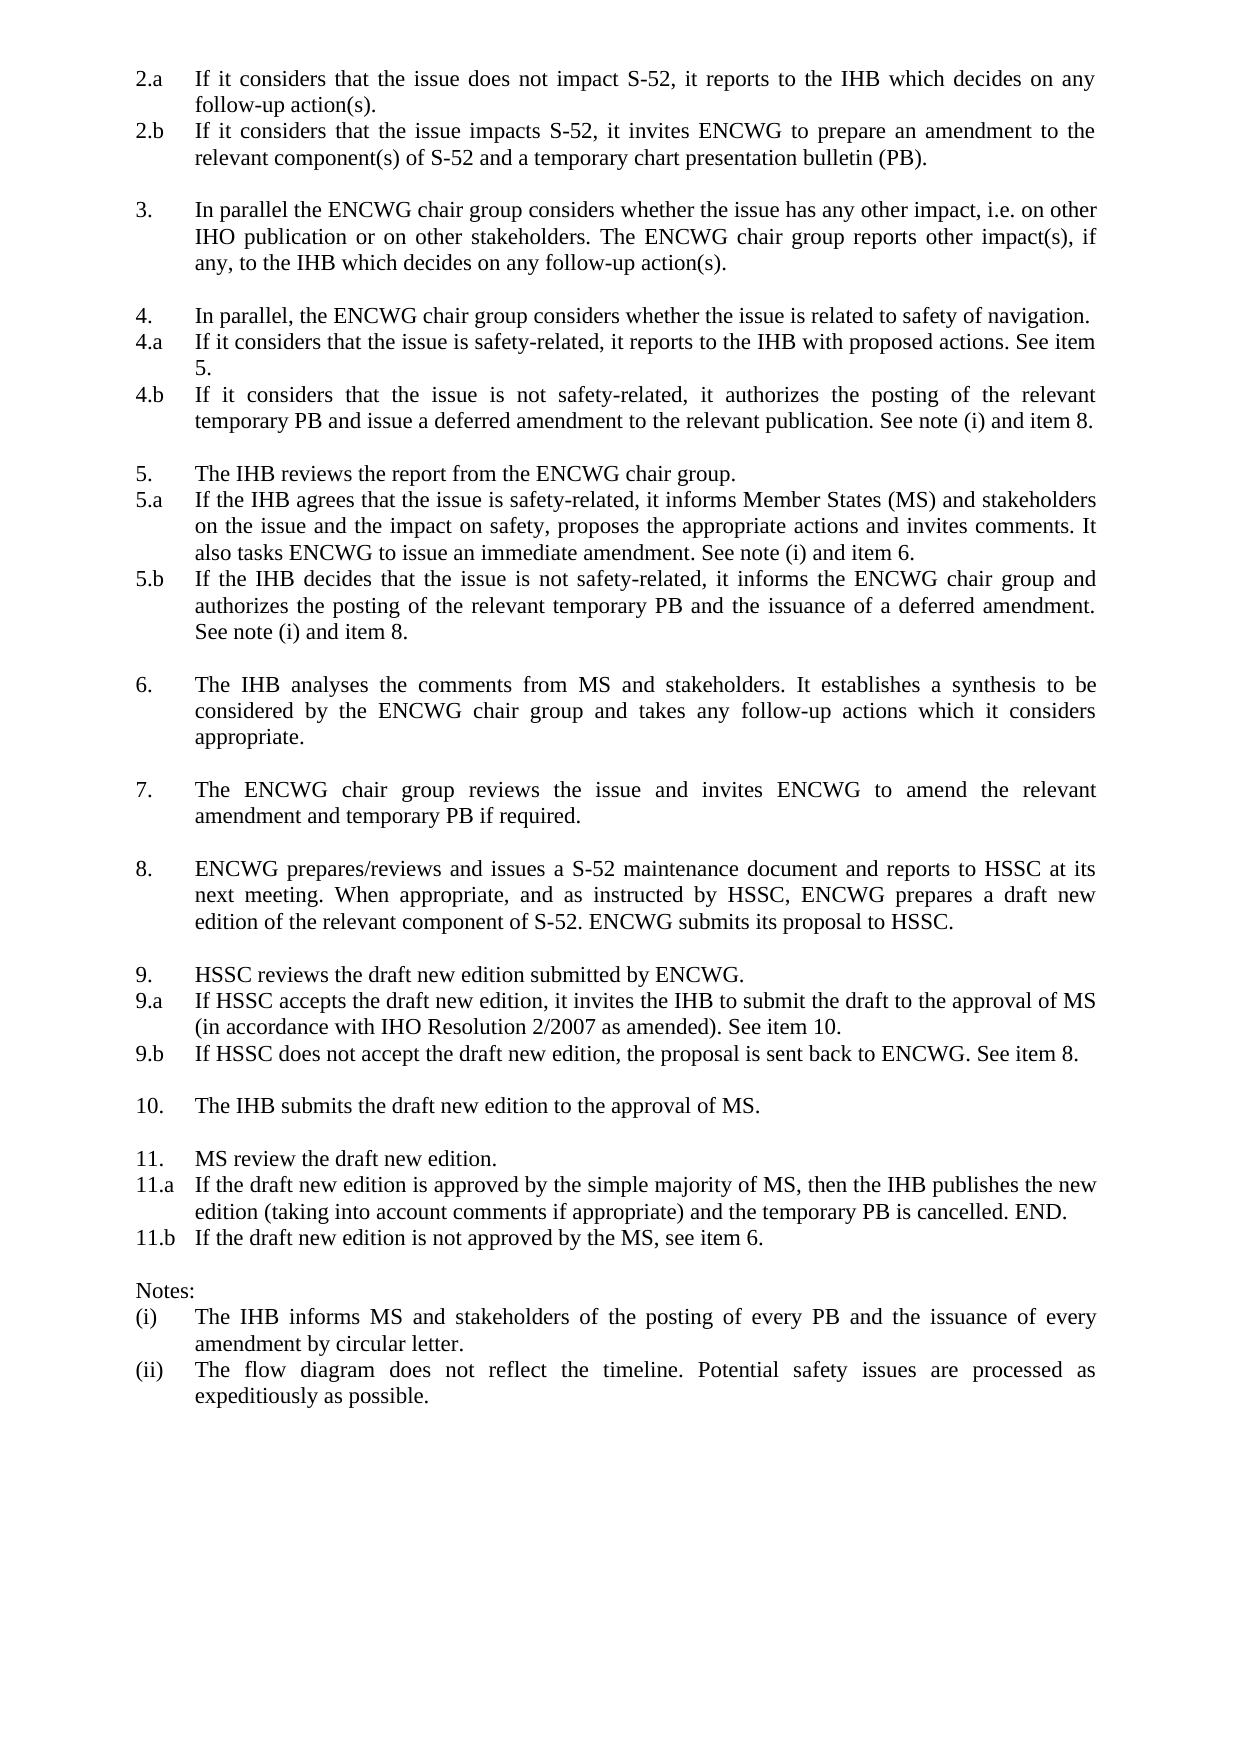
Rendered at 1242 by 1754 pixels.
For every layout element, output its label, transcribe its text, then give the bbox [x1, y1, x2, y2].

text 6. The IHB analyses the comments from MS and stakeholders. It establishes a synthesis to be considered by the ENCWG chair group and takes any follow-up actions which it considers appropriate. [135, 671, 1098, 750]
text 2.a If it considers that the issue does not impact S-52, it reports to the IHB which decides on any follow-up action(s). [135, 64, 1098, 117]
text 11.a If the draft new edition is approved by the simple majority of MS, then the IHB publishes the new edition (taking into account comments if appropriate) and the temporary PB is cancelled. END. [135, 1171, 1098, 1224]
text 3. In parallel the ENCWG chair group considers whether the issue has any other impact, i.e. on other IHO publication or on other stakeholders. The ENCWG chair group reports other impact(s), if any, to the IHB which decides on any follow-up action(s). [135, 196, 1098, 275]
text 5. The IHB reviews the report from the ENCWG chair group. [135, 460, 1098, 486]
text 10. The IHB submits the draft new edition to the approval of MS. [135, 1092, 1098, 1119]
text 4.a If it considers that the issue is safety-related, it reports to the IHB with proposed actions. See item 5. [135, 328, 1098, 381]
text (i) The IHB informs MS and stakeholders of the posting of every PB and the issuance of every amendment by circular letter. [135, 1303, 1098, 1356]
text 4. In parallel, the ENCWG chair group considers whether the issue is related to safety of navigation. [135, 302, 1098, 328]
text Notes: [135, 1277, 1098, 1303]
text 2.b If it considers that the issue impacts S-52, it invites ENCWG to prepare an amendment to the relevant component(s) of S-52 and a temporary chart presentation bulletin (PB). [135, 117, 1098, 170]
text 9.b If HSSC does not accept the draft new edition, the proposal is sent back to ENCWG. See item 8. [135, 1040, 1098, 1066]
text (ii) The flow diagram does not reflect the timeline. Potential safety issues are processed as expeditiously as possible. [135, 1356, 1098, 1409]
text 9.a If HSSC accepts the draft new edition, it invites the IHB to submit the draft to the approval of MS (in accordance with IHO Resolution 2/2007 as amended). See item 10. [135, 987, 1098, 1040]
text 9. HSSC reviews the draft new edition submitted by ENCWG. [135, 961, 1098, 987]
text 7. The ENCWG chair group reviews the issue and invites ENCWG to amend the relevant amendment and temporary PB if required. [135, 776, 1098, 829]
text 11.b If the draft new edition is not approved by the MS, see item 6. [135, 1224, 1098, 1251]
text 5.a If the IHB agrees that the issue is safety-related, it informs Member States (MS) and stakeholders on the issue and the impact on safety, proposes the appropriate actions and invites comments. It also tasks ENCWG to issue an immediate amendment. See note (i) and item 6. [135, 486, 1098, 565]
text 8. ENCWG prepares/reviews and issues a S-52 maintenance document and reports to HSSC at its next meeting. When appropriate, and as instructed by HSSC, ENCWG prepares a draft new edition of the relevant component of S-52. ENCWG submits its proposal to HSSC. [135, 855, 1098, 934]
text 11. MS review the draft new edition. [135, 1145, 1098, 1171]
text 4.b If it considers that the issue is not safety-related, it authorizes the posting of the relevant temporary PB and issue a deferred amendment to the relevant publication. See note (i) and item 8. [135, 381, 1098, 433]
text 5.b If the IHB decides that the issue is not safety-related, it informs the ENCWG chair group and authorizes the posting of the relevant temporary PB and the issuance of a deferred amendment. See note (i) and item 8. [135, 565, 1098, 644]
